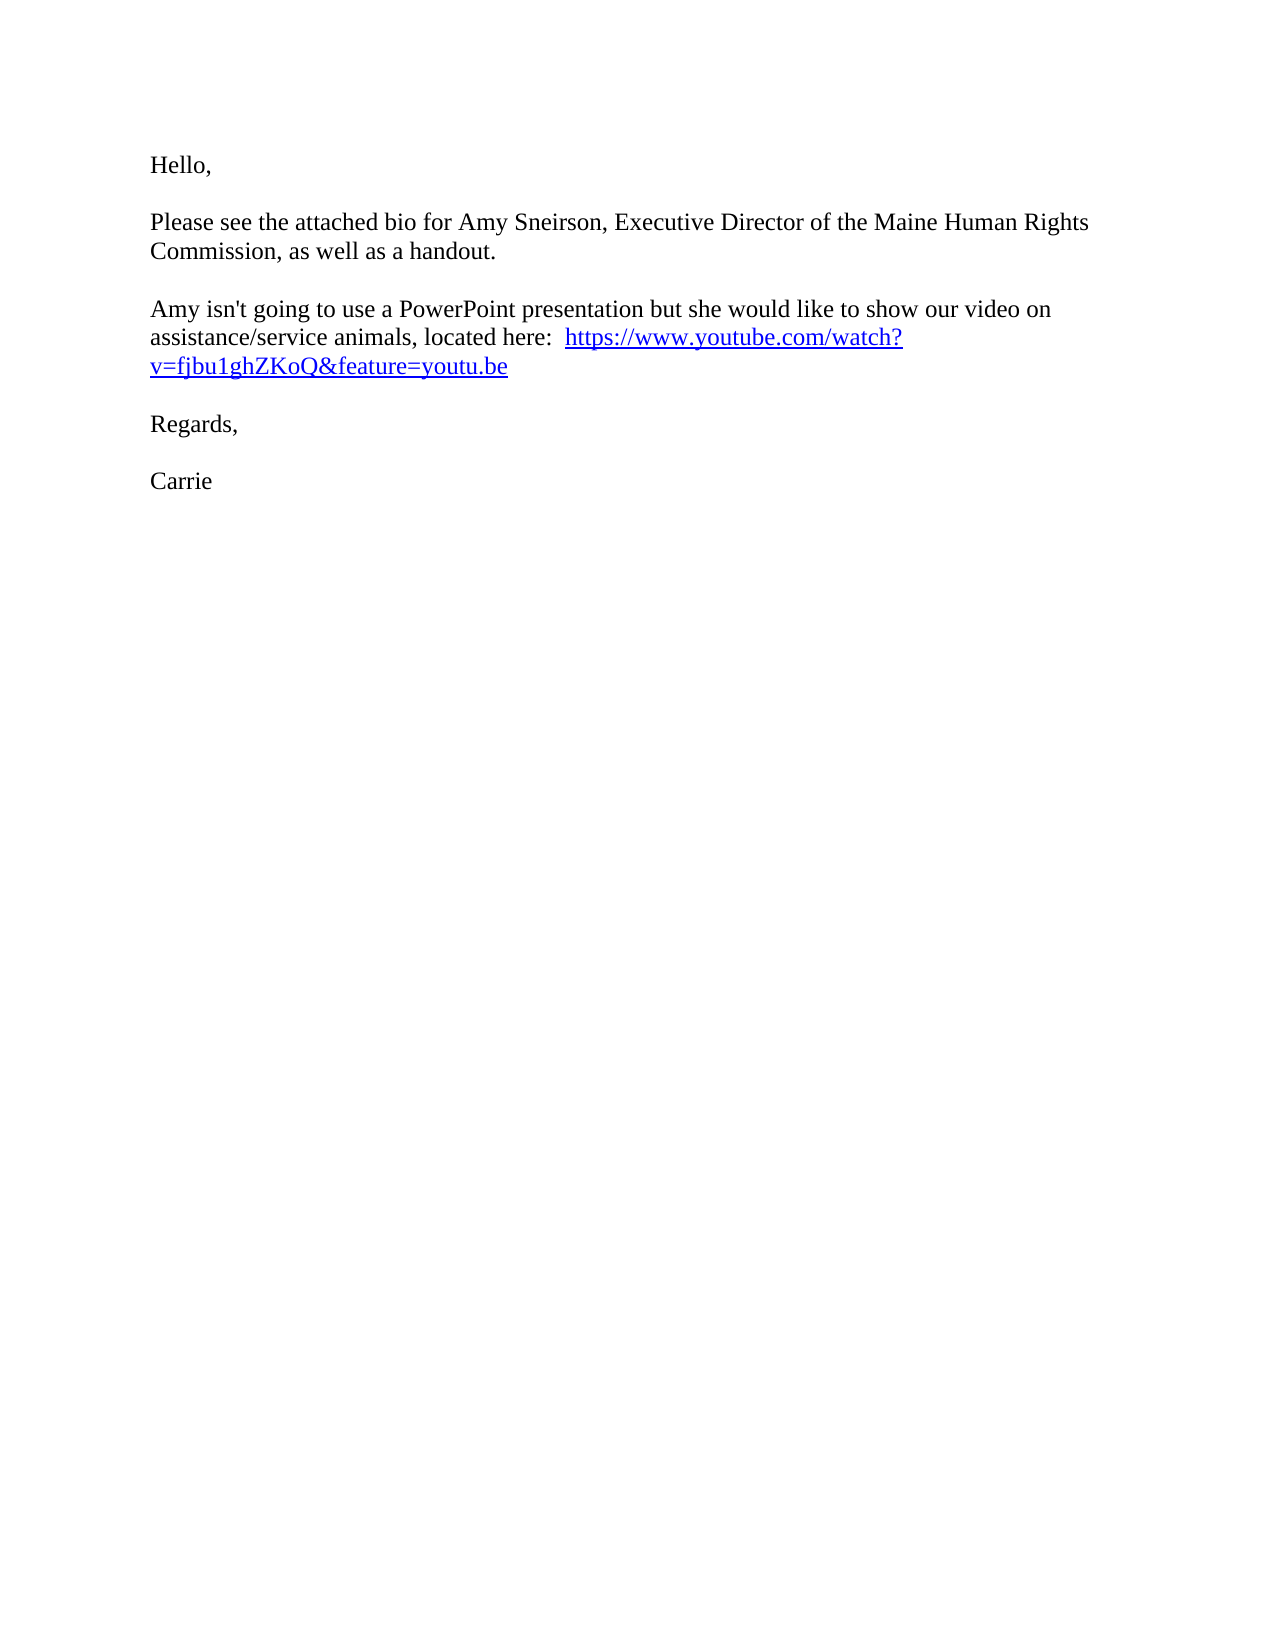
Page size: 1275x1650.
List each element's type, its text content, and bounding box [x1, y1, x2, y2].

text Hello, [150, 150, 1125, 179]
text Please see the attached bio for Amy Sneirson, Executive Director of the Maine Human Rights Commission, as well as a handout. [150, 207, 1125, 265]
text Amy isn't going to use a PowerPoint presentation but she would like to show our video on assistance/service animals, located here: https://www.youtube.com/watch?v=fjbu1ghZKoQ&feature=youtu.be [150, 294, 1125, 380]
text Regards, [150, 409, 1125, 437]
text Carrie [150, 466, 1125, 495]
